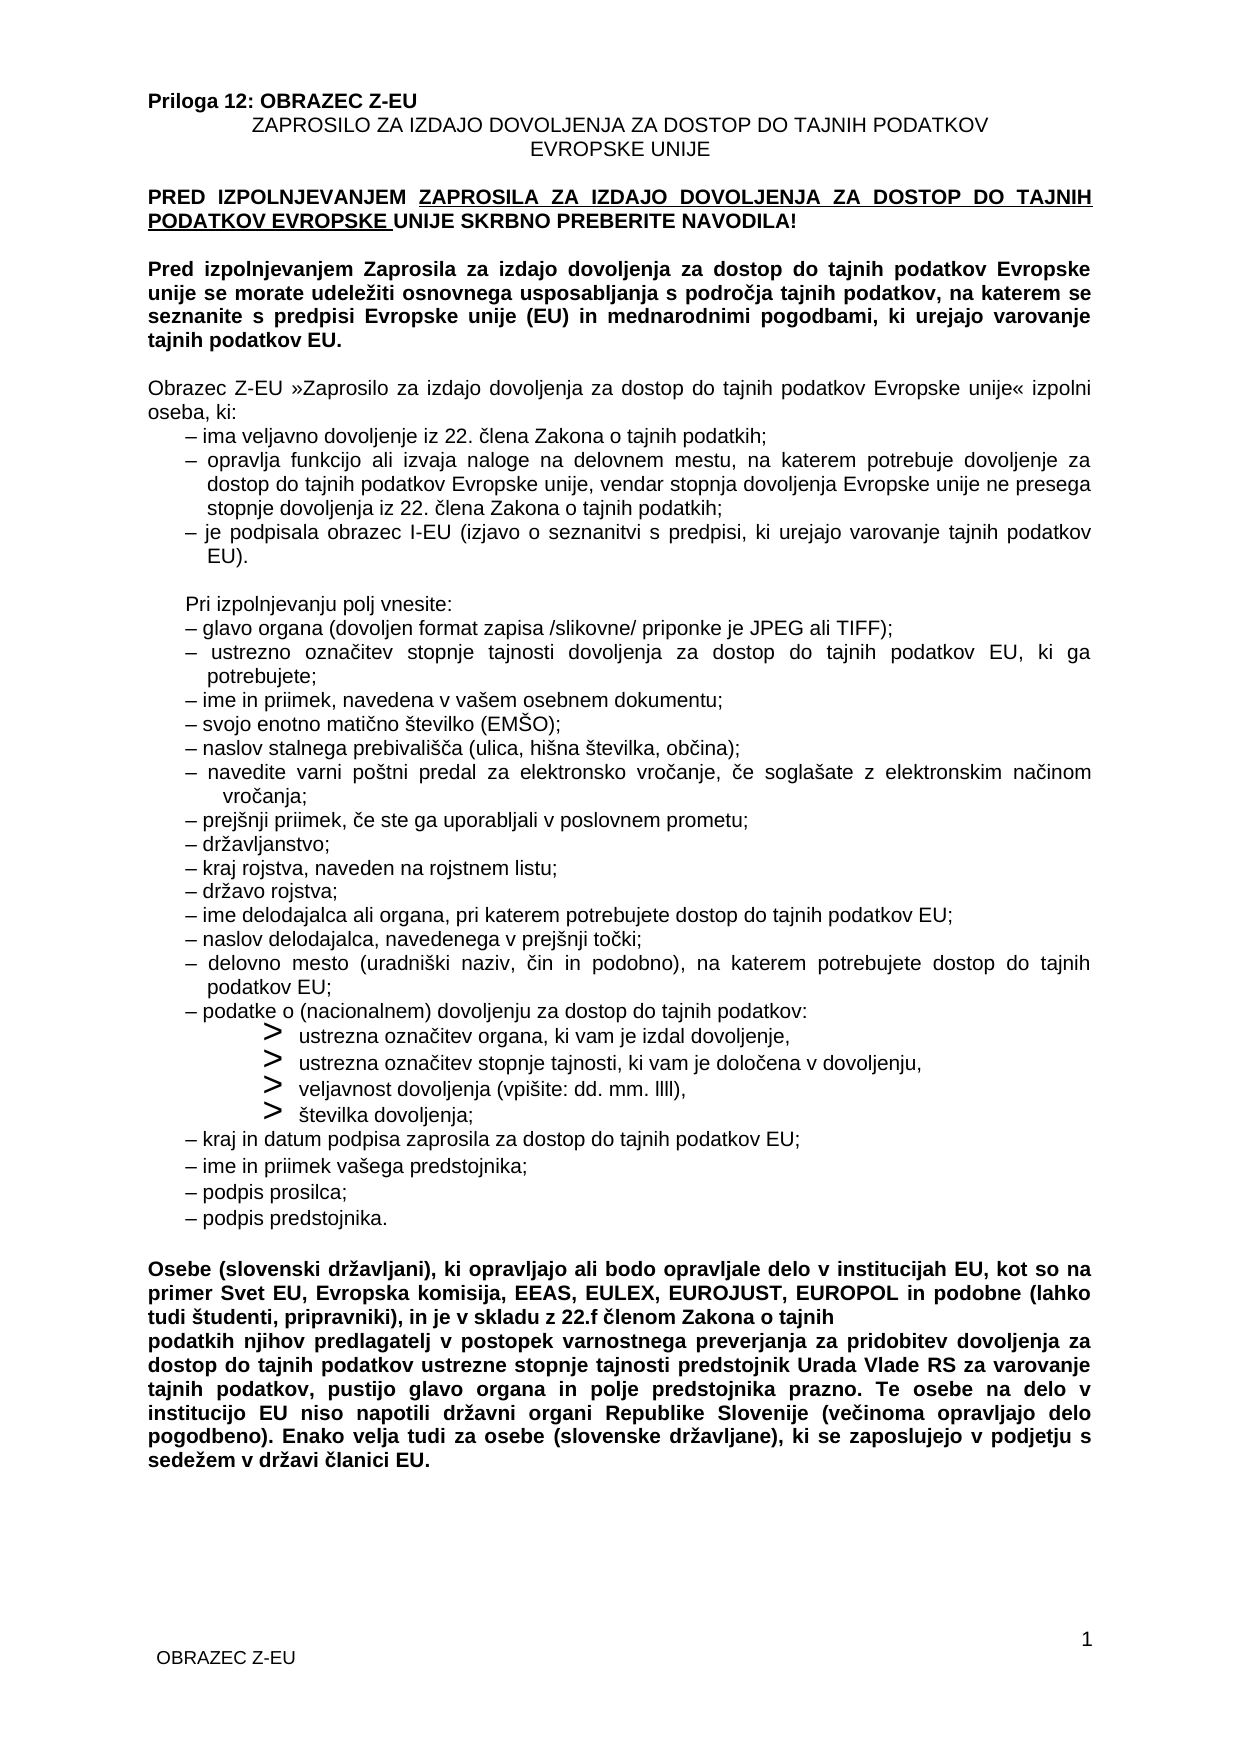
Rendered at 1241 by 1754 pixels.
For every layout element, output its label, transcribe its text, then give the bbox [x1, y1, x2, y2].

text – podpis predstojnika. [185, 1206, 1092, 1230]
text – ustrezno označitev stopnje tajnosti dovoljenja za dostop do tajnih podatkov EU, ki ga potrebujete; [185, 640, 1092, 688]
text Pred izpolnjevanjem Zaprosila za izdajo dovoljenja za dostop do tajnih podatkov Evropske unije se morate udeležiti osnovnega usposabljanja s področja tajnih podatkov, na katerem se seznanite s predpisi Evropske unije (EU) in mednarodnimi pogodbami, ki urejajo varovanje tajnih podatkov EU. [148, 256, 1092, 352]
text – ime delodajalca ali organa, pri katerem potrebujete dostop do tajnih podatkov EU; [185, 903, 1092, 927]
list ustrezna označitev stopnje tajnosti, ki vam je določena v dovoljenju, [262, 1049, 1092, 1075]
text – državljanstvo; [185, 831, 1092, 855]
text Osebe (slovenski državljani), ki opravljajo ali bodo opravljale delo v institucijah EU, kot so na primer Svet EU, Evropska komisija, EEAS, EULEX, EUROJUST, EUROPOL in podobne (lahko tudi študenti, pripravniki), in je v skladu z 22.f členom Zakona o tajnih [148, 1257, 1092, 1328]
text – ime in priimek, navedena v vašem osebnem dokumentu; [185, 688, 1092, 712]
text Obrazec Z-EU »Zaprosilo za izdajo dovoljenja za dostop do tajnih podatkov Evropske unije« izpolni oseba, ki: [148, 376, 1092, 424]
list veljavnost dovoljenja (vpišite: dd. mm. llll), [262, 1075, 1092, 1101]
text – naslov stalnega prebivališča (ulica, hišna številka, občina); [185, 736, 1092, 759]
text – kraj rojstva, naveden na rojstnem listu; [185, 855, 1092, 879]
text – podpis prosilca; [185, 1180, 1092, 1204]
text – svojo enotno matično številko (EMŠO); [185, 712, 1092, 736]
text – ima veljavno dovoljenje iz 22. člena Zakona o tajnih podatkih; [185, 424, 1092, 448]
text PRED IZPOLNJEVANJEM ZAPROSILA ZA IZDAJO DOVOLJENJA ZA DOSTOP DO TAJNIH PODATKOV EVROPSKE UNIJE SKRBNO PREBERITE NAVODILA! [148, 184, 1092, 232]
text – podatke o (nacionalnem) dovoljenju za dostop do tajnih podatkov: [185, 999, 1092, 1023]
text – naslov delodajalca, navedenega v prejšnji točki; [185, 927, 1092, 951]
text – ime in priimek vašega predstojnika; [185, 1153, 1092, 1177]
text – navedite varni poštni predal za elektronsko vročanje, če soglašate z elektronskim načinom vročanja; [185, 759, 1092, 807]
text – glavo organa (dovoljen format zapisa /slikovne/ priponke je JPEG ali TIFF); [185, 616, 1092, 640]
text – delovno mesto (uradniški naziv, čin in podobno), na katerem potrebujete dostop do tajnih podatkov EU; [185, 951, 1092, 999]
list številka dovoljenja; [262, 1101, 1092, 1127]
text – prejšnji priimek, če ste ga uporabljali v poslovnem prometu; [185, 807, 1092, 831]
text – je podpisala obrazec I-EU (izjavo o seznanitvi s predpisi, ki urejajo varovanje tajnih podatkov EU). [185, 520, 1092, 568]
text – kraj in datum podpisa zaprosila za dostop do tajnih podatkov EU; [185, 1127, 1092, 1151]
text – opravlja funkcijo ali izvaja naloge na delovnem mestu, na katerem potrebuje dovoljenje za dostop do tajnih podatkov Evropske unije, vendar stopnja dovoljenja Evropske unije ne presega stopnje dovoljenja iz 22. člena Zakona o tajnih podatkih; [185, 448, 1092, 520]
text Priloga 12: OBRAZEC Z-EU [148, 89, 1092, 113]
text – državo rojstva; [185, 879, 1092, 903]
text Pri izpolnjevanju polj vnesite: [185, 592, 1092, 616]
text podatkih njihov predlagatelj v postopek varnostnega preverjanja za pridobitev dovoljenja za dostop do tajnih podatkov ustrezne stopnje tajnosti predstojnik Urada Vlade RS za varovanje tajnih podatkov, pustijo glavo organa in polje predstojnika prazno. Te osebe na delo v institucijo EU niso napotili državni organi Republike Slovenije (večinoma opravljajo delo pogodbeno). Enako velja tudi za osebe (slovenske državljane), ki se zaposlujejo v podjetju s sedežem v državi članici EU. [148, 1328, 1092, 1472]
list ustrezna označitev organa, ki vam je izdal dovoljenje, [262, 1023, 1092, 1049]
text EVROPSKE UNIJE [148, 137, 1092, 161]
text ZAPROSILO ZA IZDAJO DOVOLJENJA ZA DOSTOP DO TAJNIH PODATKOV [148, 113, 1092, 137]
